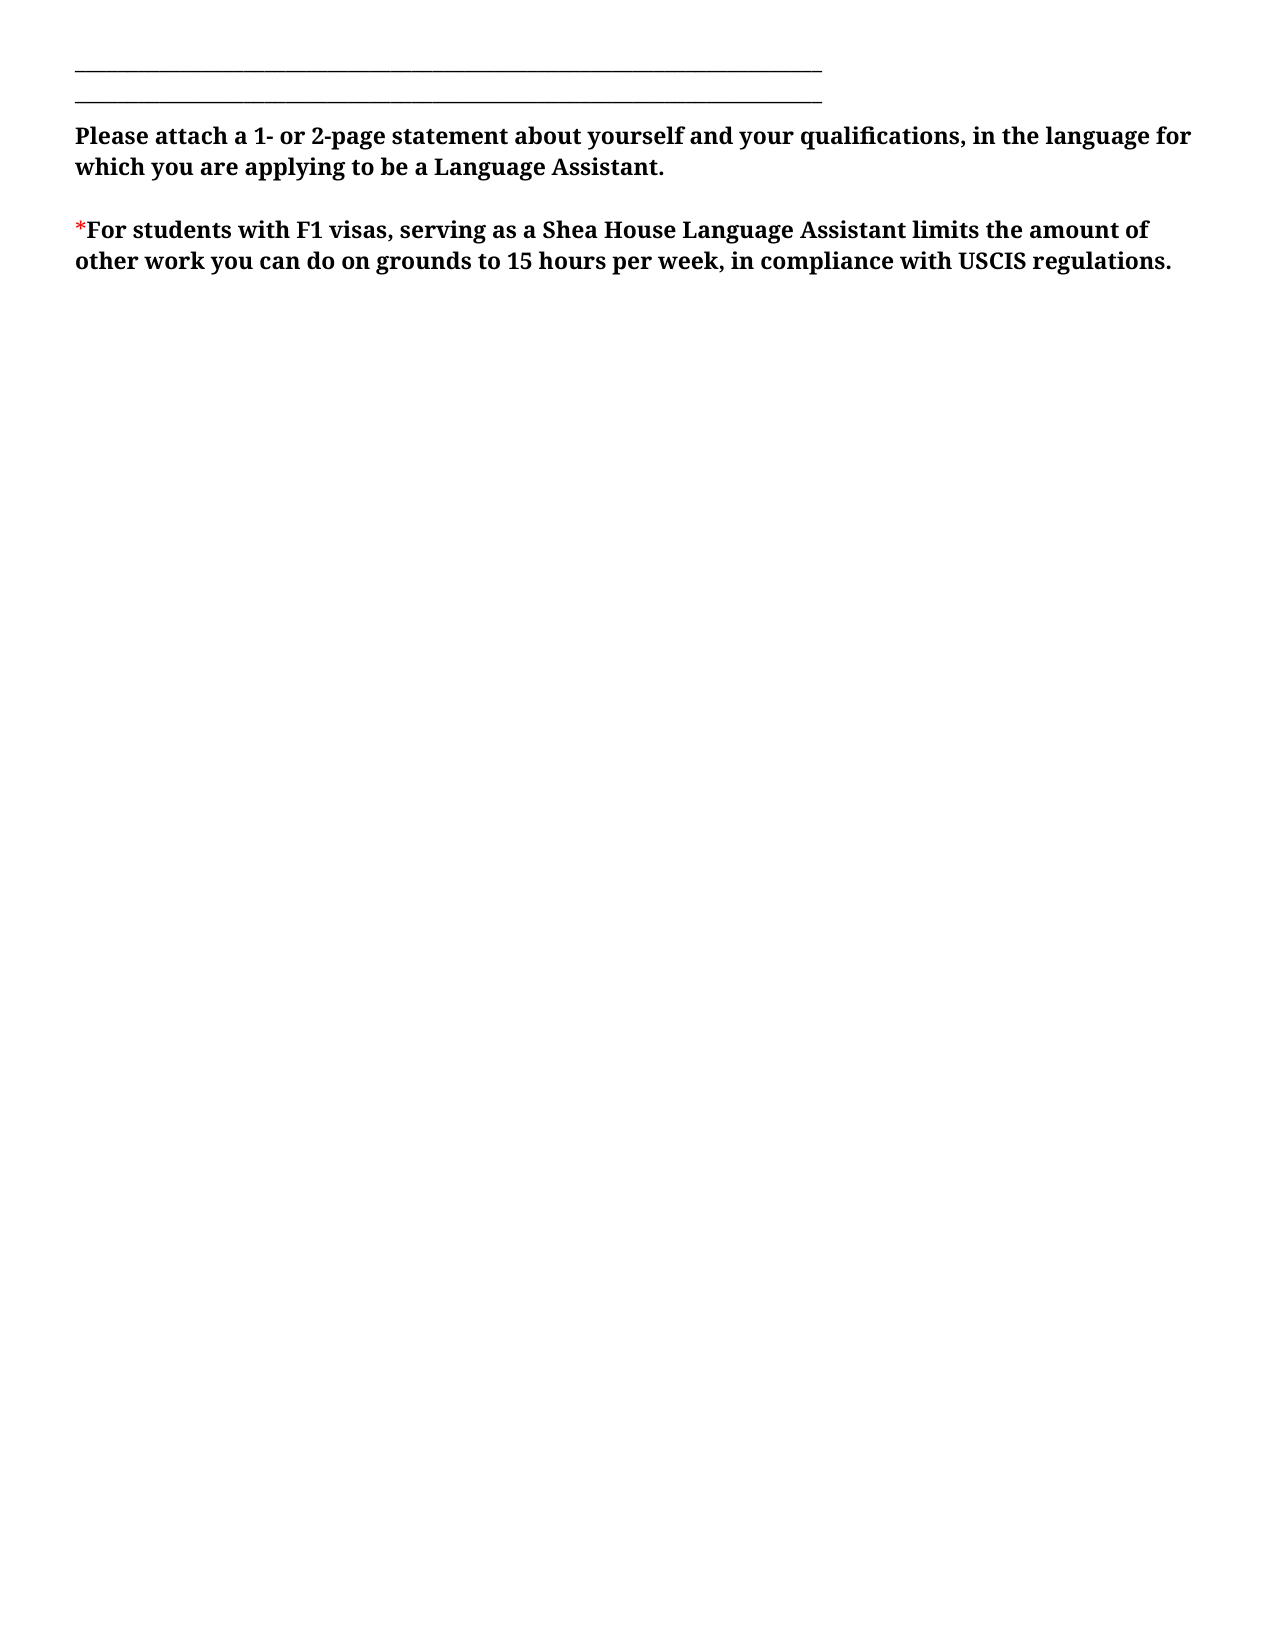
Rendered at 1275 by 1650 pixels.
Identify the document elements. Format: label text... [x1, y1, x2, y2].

text *For students with F1 visas, serving as a Shea House Language Assistant limits the amount of other work you can do on grounds to 15 hours per week, in compliance with USCIS regulations. [75, 214, 1200, 276]
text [75, 76, 1125, 107]
text Please attach a 1- or 2-page statement about yourself and your qualifications, in the language for which you are applying to be a Language Assistant. [75, 120, 1200, 182]
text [75, 45, 1125, 76]
